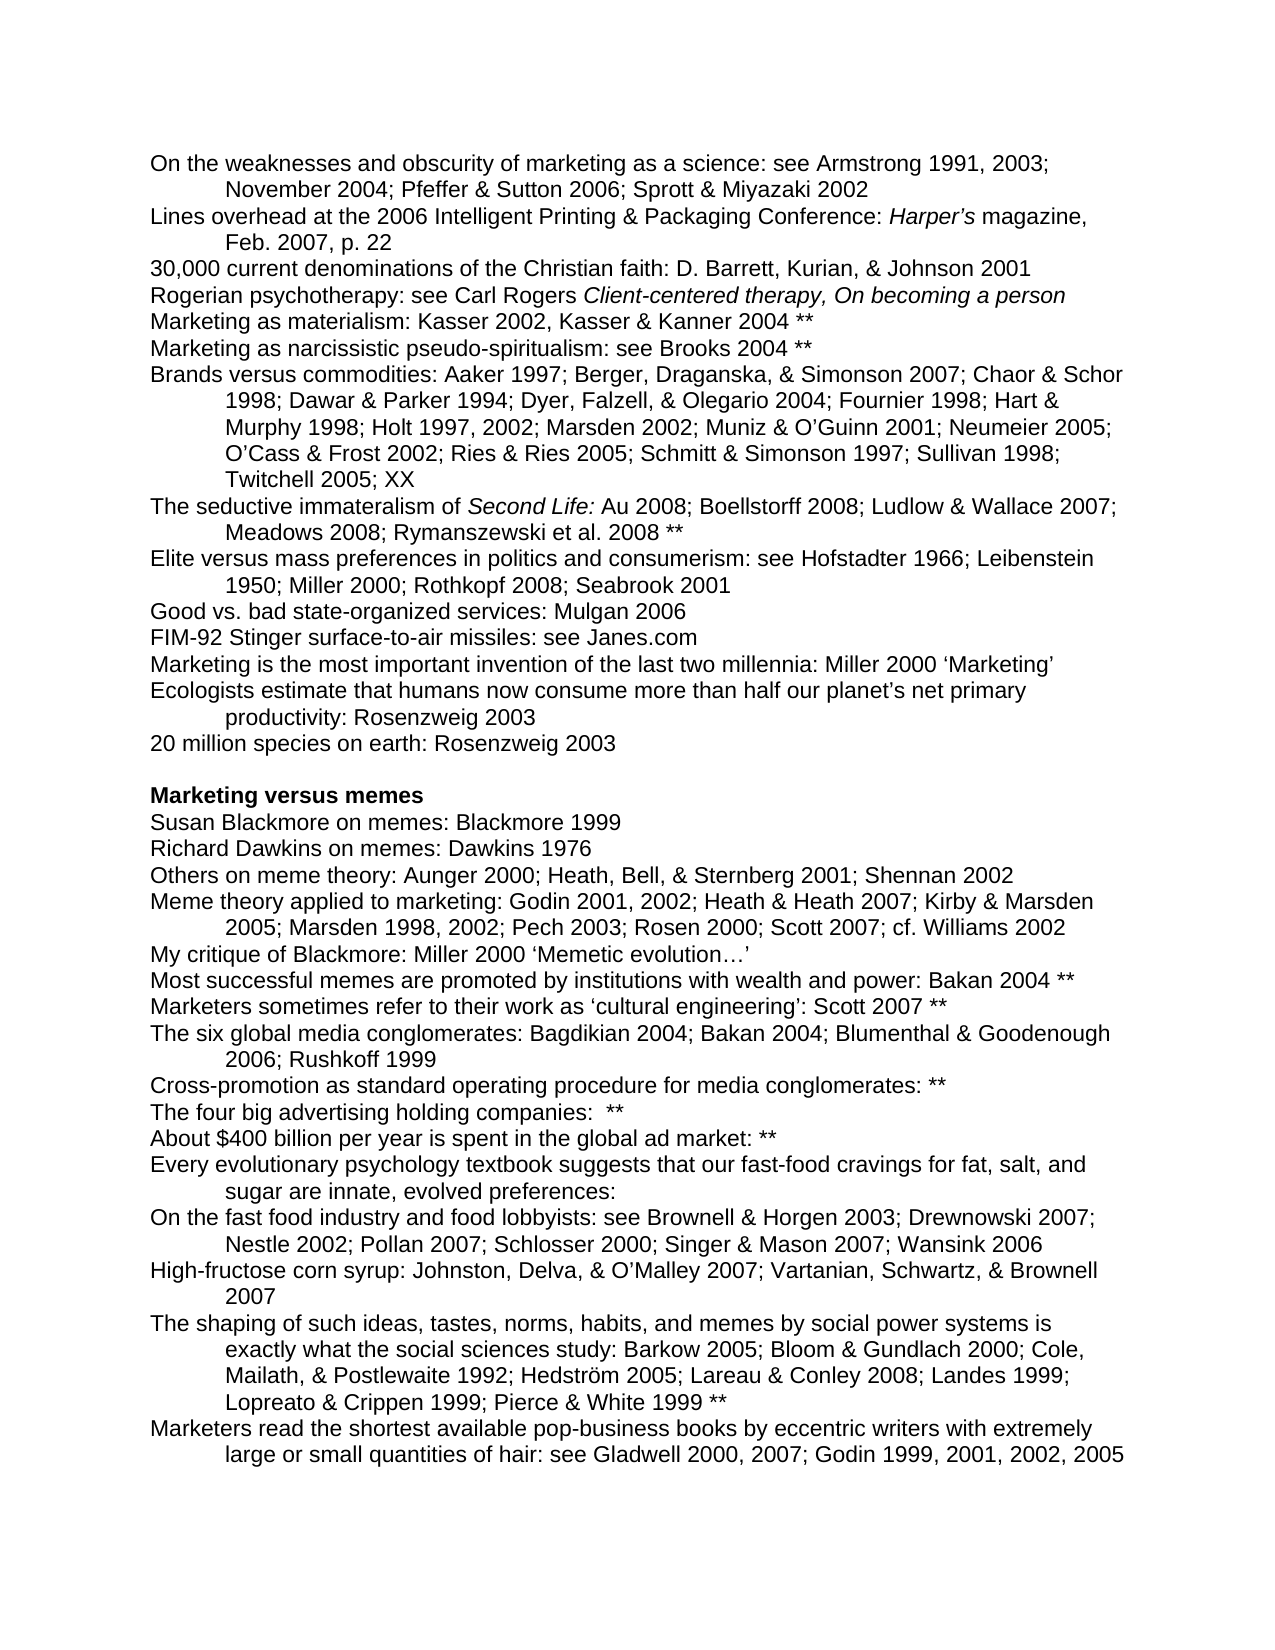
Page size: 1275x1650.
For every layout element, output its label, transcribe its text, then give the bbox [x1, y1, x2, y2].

text Most successful memes are promoted by institutions with wealth and power: Bakan 2004 ** [150, 967, 1125, 993]
text Marketers read the shortest available pop-business books by eccentric writers with extremely large or small quantities of hair: see Gladwell 2000, 2007; Godin 1999, 2001, 2002, 2005 [150, 1415, 1125, 1468]
text The six global media conglomerates: Bagdikian 2004; Bakan 2004; Blumenthal & Goodenough 2006; Rushkoff 1999 [150, 1020, 1125, 1072]
text Susan Blackmore on memes: Blackmore 1999 [150, 809, 1125, 835]
text The seductive immateralism of Second Life: Au 2008; Boellstorff 2008; Ludlow & Wallace 2007; Meadows 2008; Rymanszewski et al. 2008 ** [150, 493, 1125, 545]
text Every evolutionary psychology textbook suggests that our fast-food cravings for fat, salt, and sugar are innate, evolved preferences: [150, 1151, 1125, 1204]
text Richard Dawkins on memes: Dawkins 1976 [150, 835, 1125, 862]
text About $400 billion per year is spent in the global ad market: ** [150, 1125, 1125, 1151]
text Marketing versus memes [150, 782, 1125, 809]
text Ecologists estimate that humans now consume more than half our planet’s net primary productivity: Rosenzweig 2003 [150, 677, 1125, 730]
text On the fast food industry and food lobbyists: see Brownell & Horgen 2003; Drewnowski 2007; Nestle 2002; Pollan 2007; Schlosser 2000; Singer & Mason 2007; Wansink 2006 [150, 1204, 1125, 1257]
text Others on meme theory: Aunger 2000; Heath, Bell, & Sternberg 2001; Shennan 2002 [150, 862, 1125, 888]
text My critique of Blackmore: Miller 2000 ‘Memetic evolution…’ [150, 941, 1125, 967]
text Lines overhead at the 2006 Intelligent Printing & Packaging Conference: Harper’s magazine, Feb. 2007, p. 22 [150, 203, 1125, 255]
text Meme theory applied to marketing: Godin 2001, 2002; Heath & Heath 2007; Kirby & Marsden 2005; Marsden 1998, 2002; Pech 2003; Rosen 2000; Scott 2007; cf. Williams 2002 [150, 888, 1125, 941]
text Marketing is the most important invention of the last two millennia: Miller 2000 ‘Marketing’ [150, 651, 1125, 677]
text The shaping of such ideas, tastes, norms, habits, and memes by social power systems is exactly what the social sciences study: Barkow 2005; Bloom & Gundlach 2000; Cole, Mailath, & Postlewaite 1992; Hedström 2005; Lareau & Conley 2008; Landes 1999; Lopreato & Crippen 1999; Pierce & White 1999 ** [150, 1309, 1125, 1415]
text Cross-promotion as standard operating procedure for media conglomerates: ** [150, 1072, 1125, 1099]
text 20 million species on earth: Rosenzweig 2003 [150, 730, 1125, 756]
text Marketers sometimes refer to their work as ‘cultural engineering’: Scott 2007 ** [150, 993, 1125, 1020]
text 30,000 current denominations of the Christian faith: D. Barrett, Kurian, & Johnson 2001 [150, 255, 1125, 282]
text Marketing as materialism: Kasser 2002, Kasser & Kanner 2004 ** [150, 308, 1125, 334]
text Marketing as narcissistic pseudo-spiritualism: see Brooks 2004 ** [150, 334, 1125, 361]
text High-fructose corn syrup: Johnston, Delva, & O’Malley 2007; Vartanian, Schwartz, & Brownell 2007 [150, 1257, 1125, 1309]
text On the weaknesses and obscurity of marketing as a science: see Armstrong 1991, 2003; November 2004; Pfeffer & Sutton 2006; Sprott & Miyazaki 2002 [150, 150, 1125, 203]
text Good vs. bad state-organized services: Mulgan 2006 [150, 598, 1125, 624]
text The four big advertising holding companies: ** [150, 1099, 1125, 1125]
text FIM-92 Stinger surface-to-air missiles: see Janes.com [150, 624, 1125, 651]
text Elite versus mass preferences in politics and consumerism: see Hofstadter 1966; Leibenstein 1950; Miller 2000; Rothkopf 2008; Seabrook 2001 [150, 545, 1125, 598]
text Rogerian psychotherapy: see Carl Rogers Client-centered therapy, On becoming a person [150, 282, 1125, 308]
text Brands versus commodities: Aaker 1997; Berger, Draganska, & Simonson 2007; Chaor & Schor 1998; Dawar & Parker 1994; Dyer, Falzell, & Olegario 2004; Fournier 1998; Hart & Murphy 1998; Holt 1997, 2002; Marsden 2002; Muniz & O’Guinn 2001; Neumeier 2005; O’Cass & Frost 2002; Ries & Ries 2005; Schmitt & Simonson 1997; Sullivan 1998; Twitchell 2005; XX [150, 361, 1125, 493]
